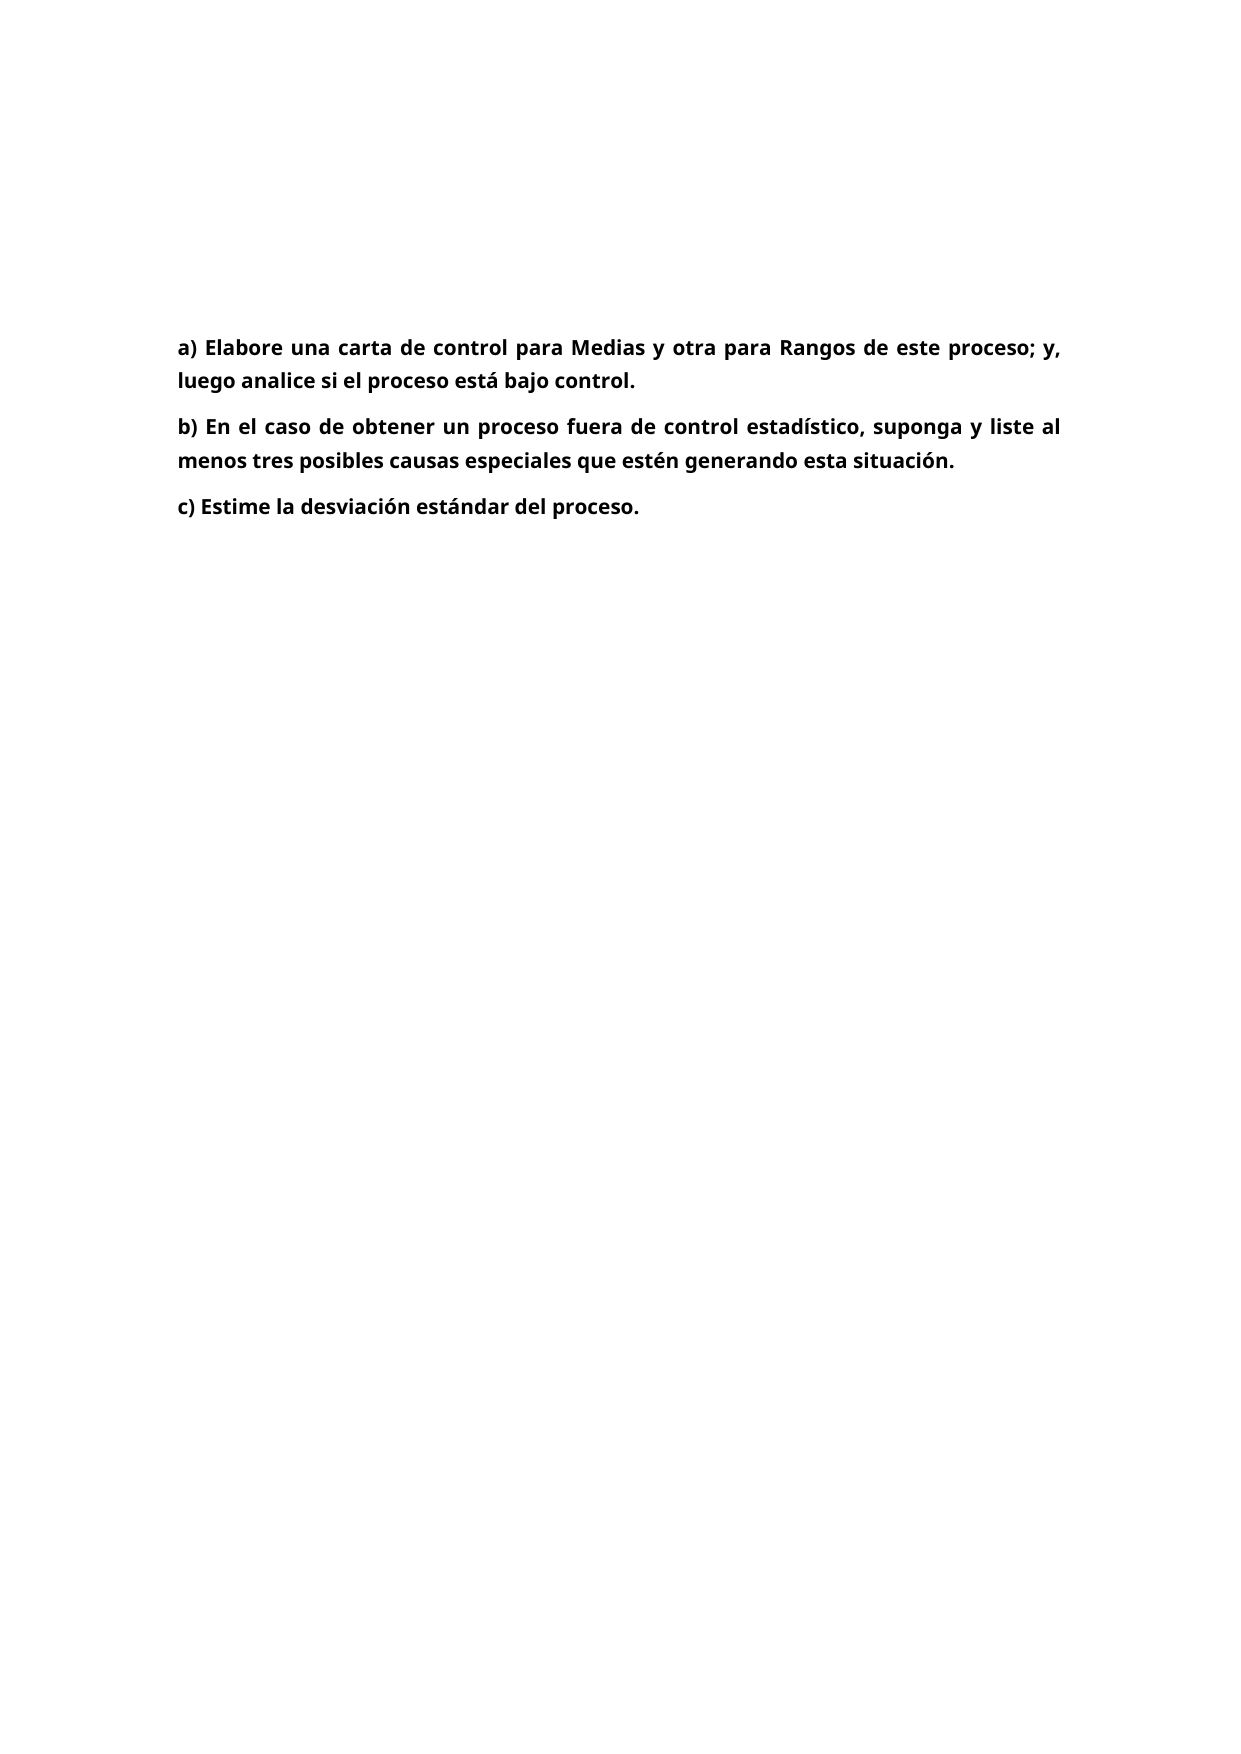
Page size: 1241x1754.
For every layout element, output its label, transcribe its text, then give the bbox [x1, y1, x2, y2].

text b) En el caso de obtener un proceso fuera de control estadístico, suponga y liste al menos tres posibles causas especiales que estén generando esta situación. [177, 412, 1063, 475]
text a) Elabore una carta de control para Medias y otra para Rangos de este proceso; y, luego analice si el proceso está bajo control. [177, 333, 1063, 395]
text c) Estime la desviación estándar del proceso. [177, 492, 1063, 521]
